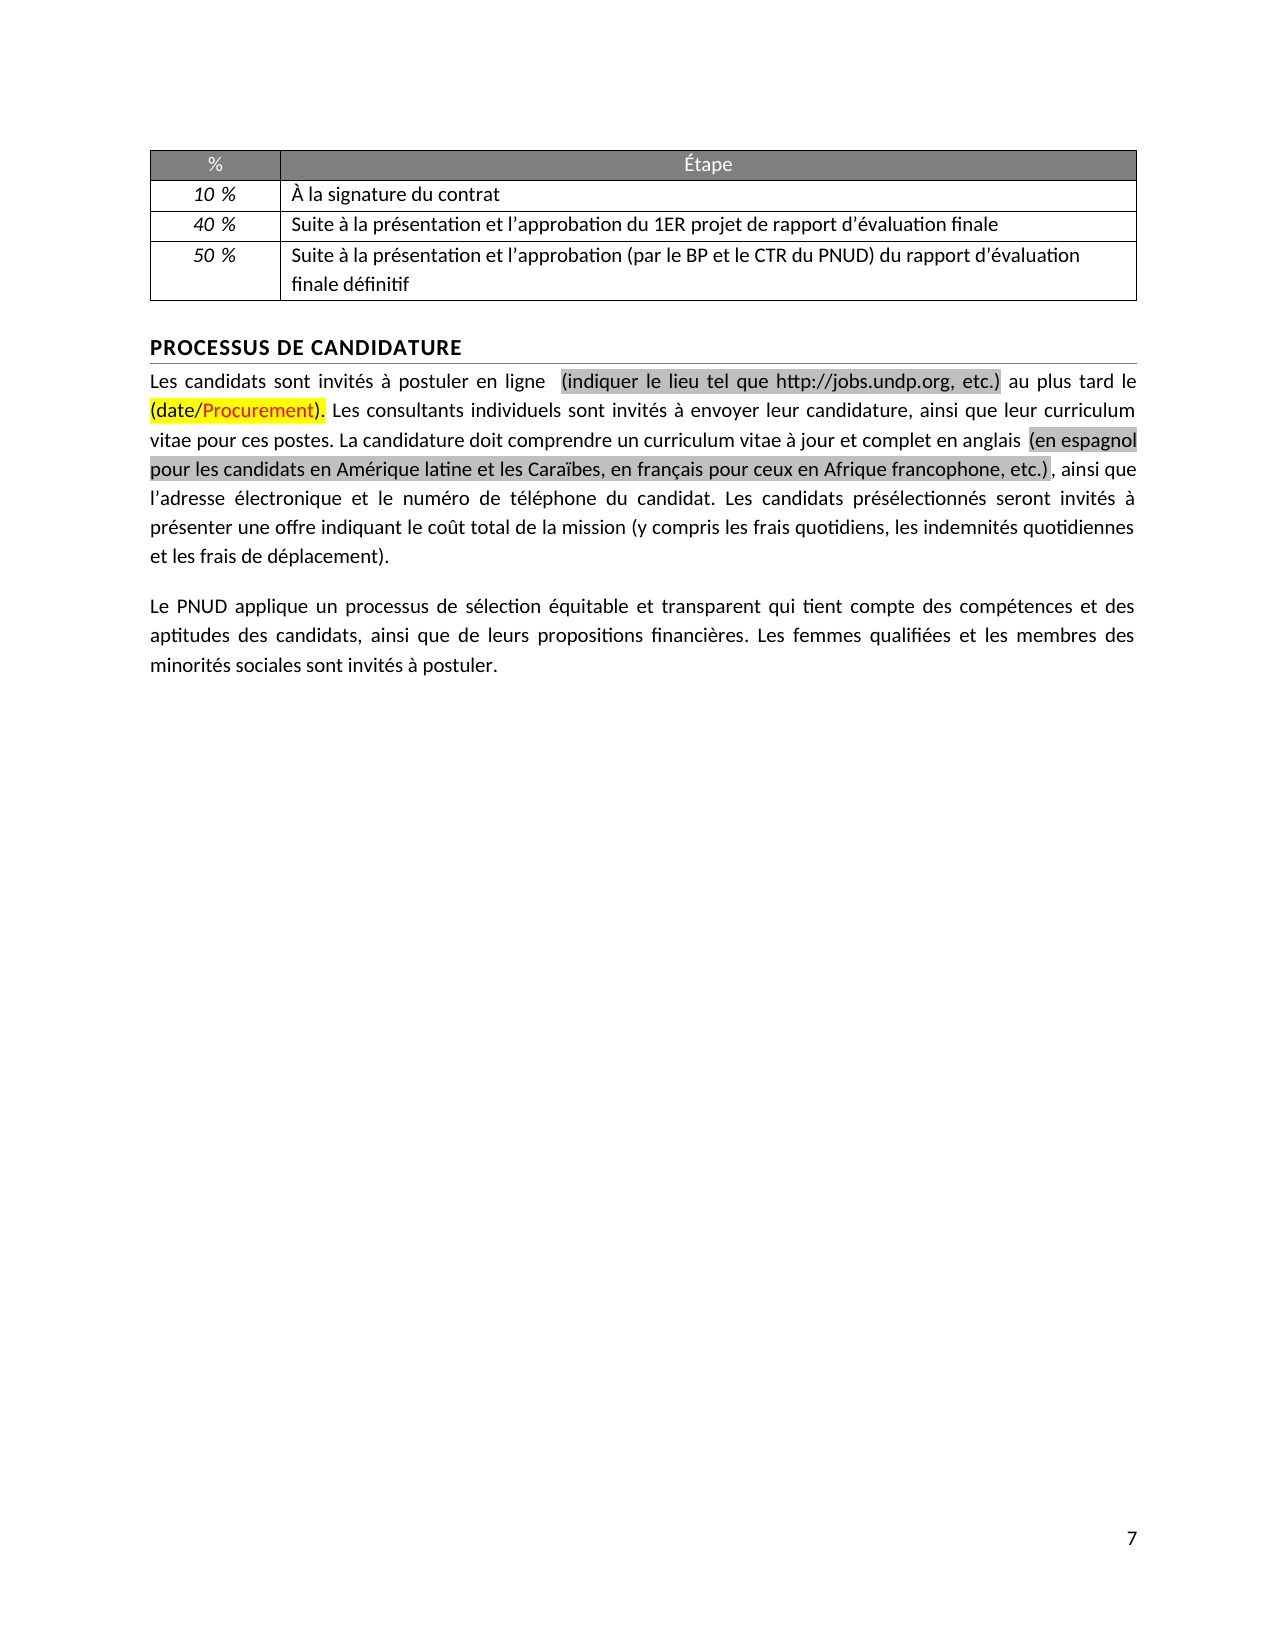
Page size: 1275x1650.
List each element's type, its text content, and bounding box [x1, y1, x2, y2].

text Le PNUD applique un processus de sélection équitable et transparent qui tient compte des compétences et des aptitudes des candidats, ainsi que de leurs propositions financières. Les femmes qualifiées et les membres des minorités sociales sont invités à postuler. [150, 593, 1137, 677]
text Les candidats sont invités à postuler en ligne (indiquer le lieu tel que http://jobs.undp.org, etc.) au plus tard le (date/Procurement). Les consultants individuels sont invités à envoyer leur candidature, ainsi que leur curriculum vitae pour ces postes. La candidature doit comprendre un curriculum vitae à jour et complet en anglais (en espagnol pour les candidats en Amérique latine et les Caraïbes, en français pour ceux en Afrique francophone, etc.), ainsi que l’adresse électronique et le numéro de téléphone du candidat. Les candidats présélectionnés seront invités à présenter une offre indiquant le coût total de la mission (y compris les frais quotidiens, les indemnités quotidiennes et les frais de déplacement). [150, 368, 1137, 569]
subtitle Processus de candidature [150, 333, 1137, 363]
table_cell À la signature du contrat [281, 181, 1136, 211]
table_header % [151, 151, 280, 180]
table_cell 40 % [151, 212, 280, 241]
table_cell 10 % [151, 181, 280, 211]
table_header Étape [281, 151, 1136, 180]
table_cell 50 % [151, 242, 280, 300]
table_cell Suite à la présentation et l’approbation du 1ER projet de rapport d’évaluation finale [281, 212, 1136, 241]
table_cell Suite à la présentation et l’approbation (par le BP et le CTR du PNUD) du rapport d’évaluation finale définitif [281, 242, 1136, 300]
